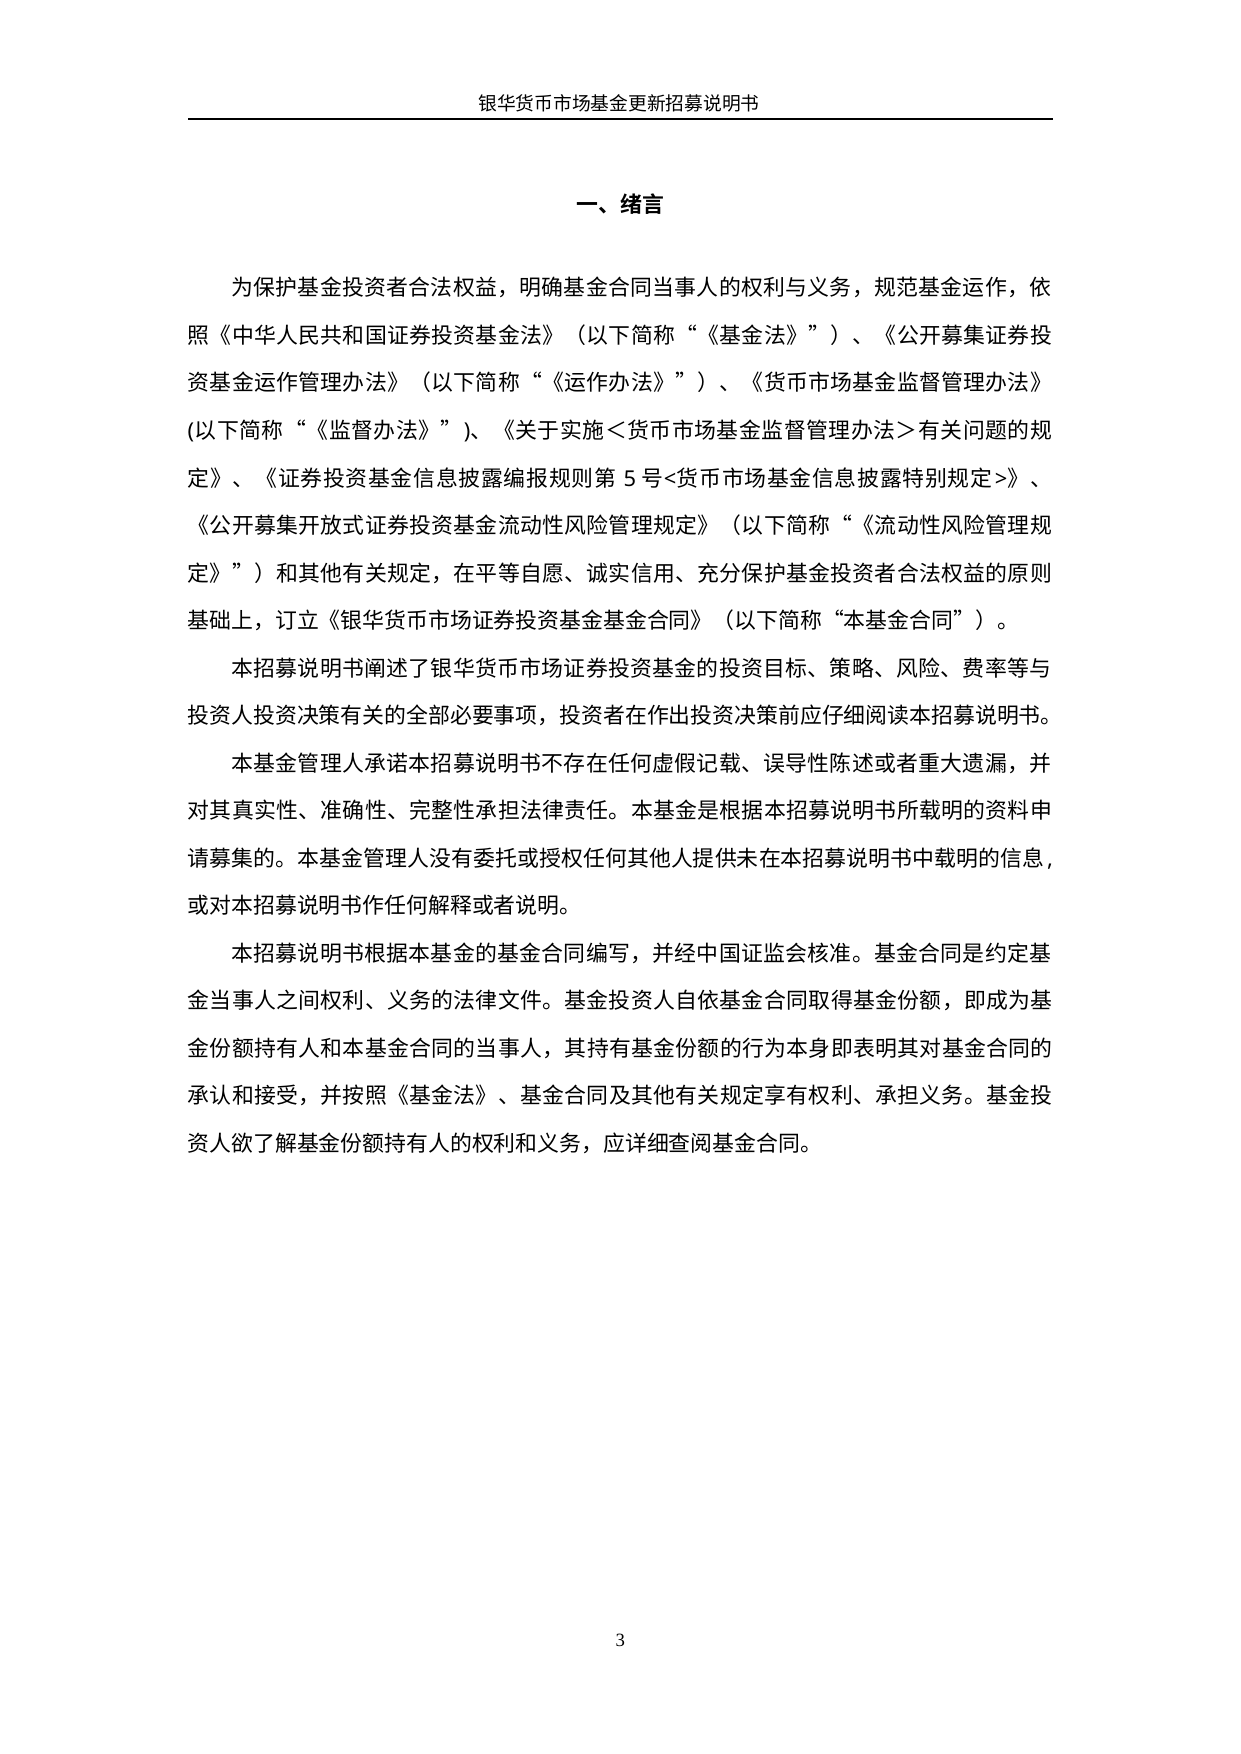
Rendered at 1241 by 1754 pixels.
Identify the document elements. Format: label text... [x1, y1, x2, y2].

text 为保护基金投资者合法权益，明确基金合同当事人的权利与义务，规范基金运作，依照《中华人民共和国证券投资基金法》（以下简称“《基金法》”）、《公开募集证券投资基金运作管理办法》（以下简称“《运作办法》”）、《货币市场基金监督管理办法》(以下简称“《监督办法》”)、《关于实施＜货币市场基金监督管理办法＞有关问题的规定》、《证券投资基金信息披露编报规则第5号<货币市场基金信息披露特别规定>》、《公开募集开放式证券投资基金流动性风险管理规定》（以下简称“《流动性风险管理规定》”）和其他有关规定，在平等自愿、诚实信用、充分保护基金投资者合法权益的原则基础上，订立《银华货币市场证券投资基金基金合同》（以下简称“本基金合同”）。 [187, 270, 1053, 635]
text 本招募说明书阐述了银华货币市场证券投资基金的投资目标、策略、风险、费率等与投资人投资决策有关的全部必要事项，投资者在作出投资决策前应仔细阅读本招募说明书。 [187, 651, 1053, 730]
subtitle 一、绪言 [187, 187, 1053, 219]
text 本基金管理人承诺本招募说明书不存在任何虚假记载、误导性陈述或者重大遗漏，并对其真实性、准确性、完整性承担法律责任。本基金是根据本招募说明书所载明的资料申请募集的。本基金管理人没有委托或授权任何其他人提供未在本招募说明书中载明的信息,或对本招募说明书作任何解释或者说明。 [187, 746, 1053, 920]
text 本招募说明书根据本基金的基金合同编写，并经中国证监会核准。基金合同是约定基金当事人之间权利、义务的法律文件。基金投资人自依基金合同取得基金份额，即成为基金份额持有人和本基金合同的当事人，其持有基金份额的行为本身即表明其对基金合同的承认和接受，并按照《基金法》、基金合同及其他有关规定享有权利、承担义务。基金投资人欲了解基金份额持有人的权利和义务，应详细查阅基金合同。 [187, 936, 1053, 1157]
